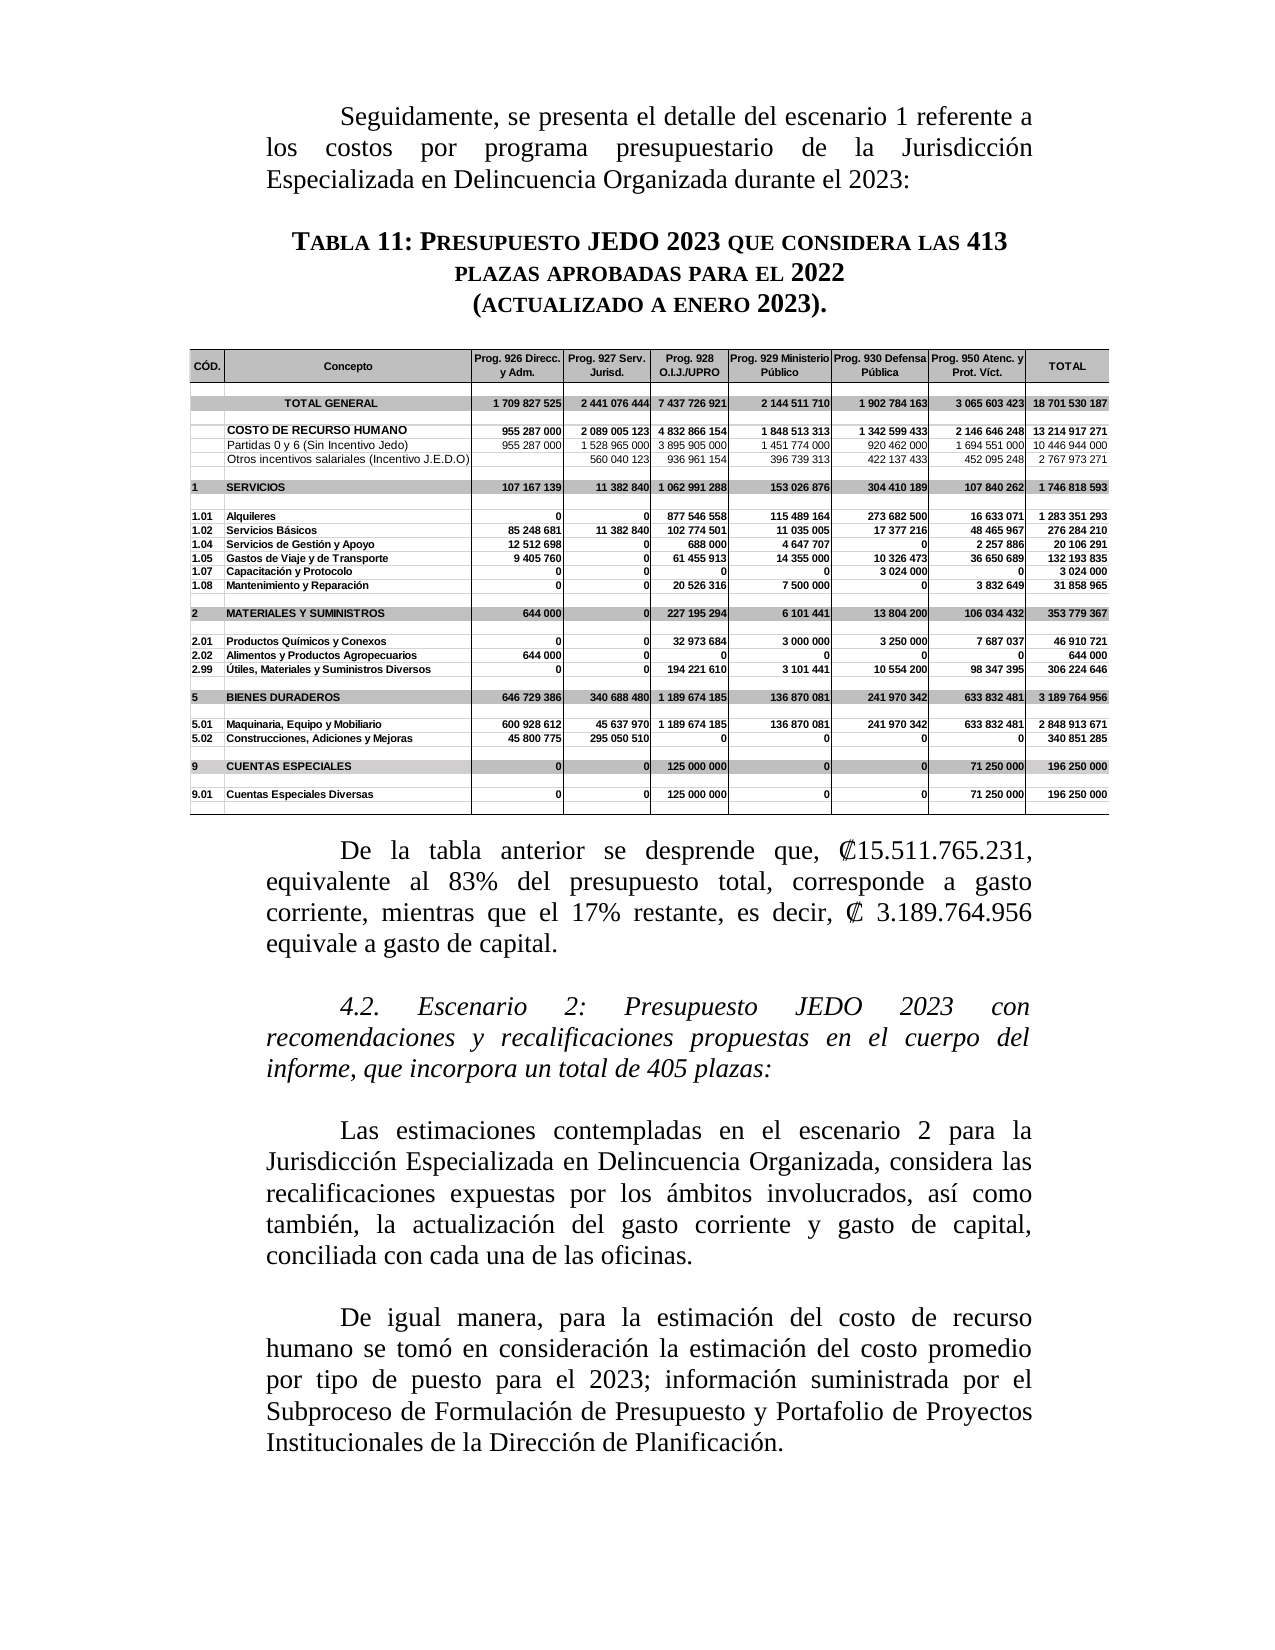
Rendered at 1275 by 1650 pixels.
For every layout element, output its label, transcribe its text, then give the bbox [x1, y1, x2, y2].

text De igual manera, para la estimación del costo de recurso humano se tomó en consideración la estimación del costo promedio por tipo de puesto para el 2023; información suministrada por el Subproceso de Formulación de Presupuesto y Portafolio de Proyectos Institucionales de la Dirección de Planificación. [266, 1301, 1033, 1457]
text Tabla 11: Presupuesto JEDO 2023 que considera las 413 plazas aprobadas para el 2022 [266, 225, 1033, 287]
text (actualizado a enero 2023). [266, 287, 1033, 318]
text De la tabla anterior se desprende que, ₡15.511.765.231, equivalente al 83% del presupuesto total, corresponde a gasto corriente, mientras que el 17% restante, es decir, ₡ 3.189.764.956 equivale a gasto de capital. [266, 834, 1033, 959]
text Seguidamente, se presenta el detalle del escenario 1 referente a los costos por programa presupuestario de la Jurisdicción Especializada en Delincuencia Organizada durante el 2023: [266, 100, 1033, 194]
text Las estimaciones contempladas en el escenario 2 para la Jurisdicción Especializada en Delincuencia Organizada, considera las recalificaciones expuestas por los ámbitos involucrados, así como también, la actualización del gasto corriente y gasto de capital, conciliada con cada una de las oficinas. [266, 1114, 1033, 1270]
text 4.2. Escenario 2: Presupuesto JEDO 2023 con recomendaciones y recalificaciones propuestas en el cuerpo del informe, que incorpora un total de 405 plazas: [266, 990, 1033, 1083]
